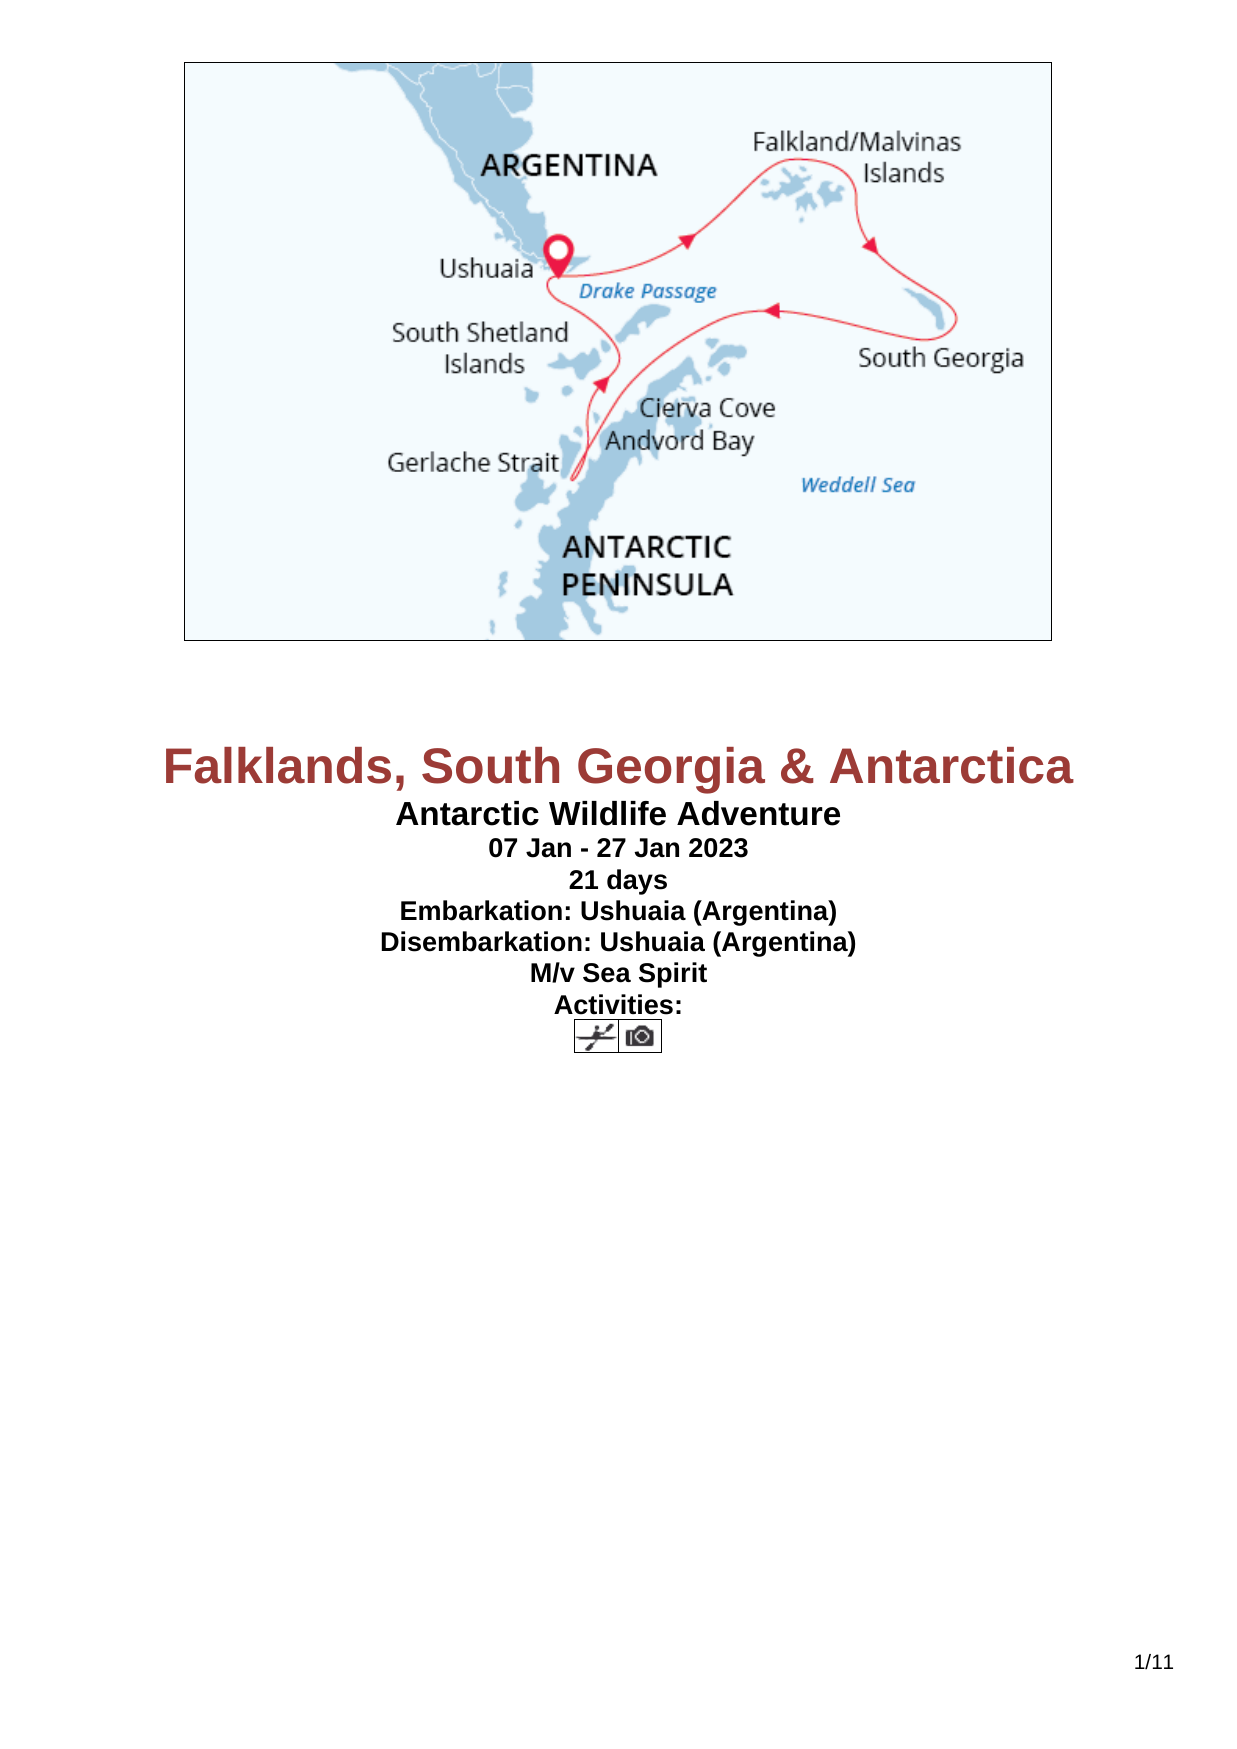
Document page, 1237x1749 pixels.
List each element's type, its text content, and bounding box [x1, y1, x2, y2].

text Disembarkation: Ushuaia (Argentina) [62, 926, 1174, 957]
text Activities: [62, 989, 1174, 1020]
text Falklands, South Georgia & Antarctica [62, 736, 1174, 794]
text Antarctic Wildlife Adventure [62, 794, 1174, 832]
text 07 Jan - 27 Jan 2023 [62, 832, 1174, 864]
text M/v Sea Spirit [62, 957, 1174, 989]
text 21 days [62, 864, 1174, 895]
picture [575, 1020, 618, 1052]
picture [619, 1020, 661, 1052]
text Embarkation: Ushuaia (Argentina) [62, 895, 1174, 926]
picture [185, 63, 1051, 640]
